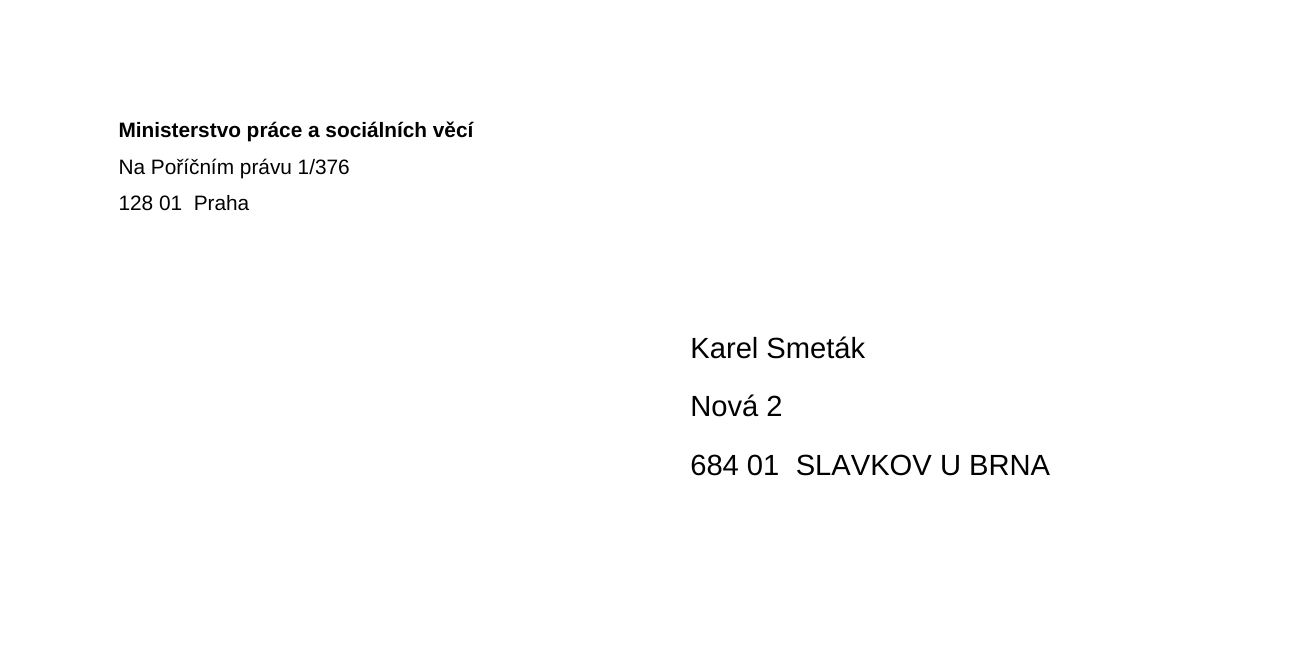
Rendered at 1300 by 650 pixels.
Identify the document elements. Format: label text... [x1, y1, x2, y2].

text Ministerstvo práce a sociálních věcí [118, 118, 943, 142]
text 684 01 Slavkov u Brna [690, 448, 1299, 481]
text Nová 2 [690, 389, 1299, 423]
text 128 01 Praha [118, 191, 943, 215]
text Karel Smeták [690, 331, 1299, 364]
text Na Poříčním právu 1/376 [118, 155, 943, 179]
